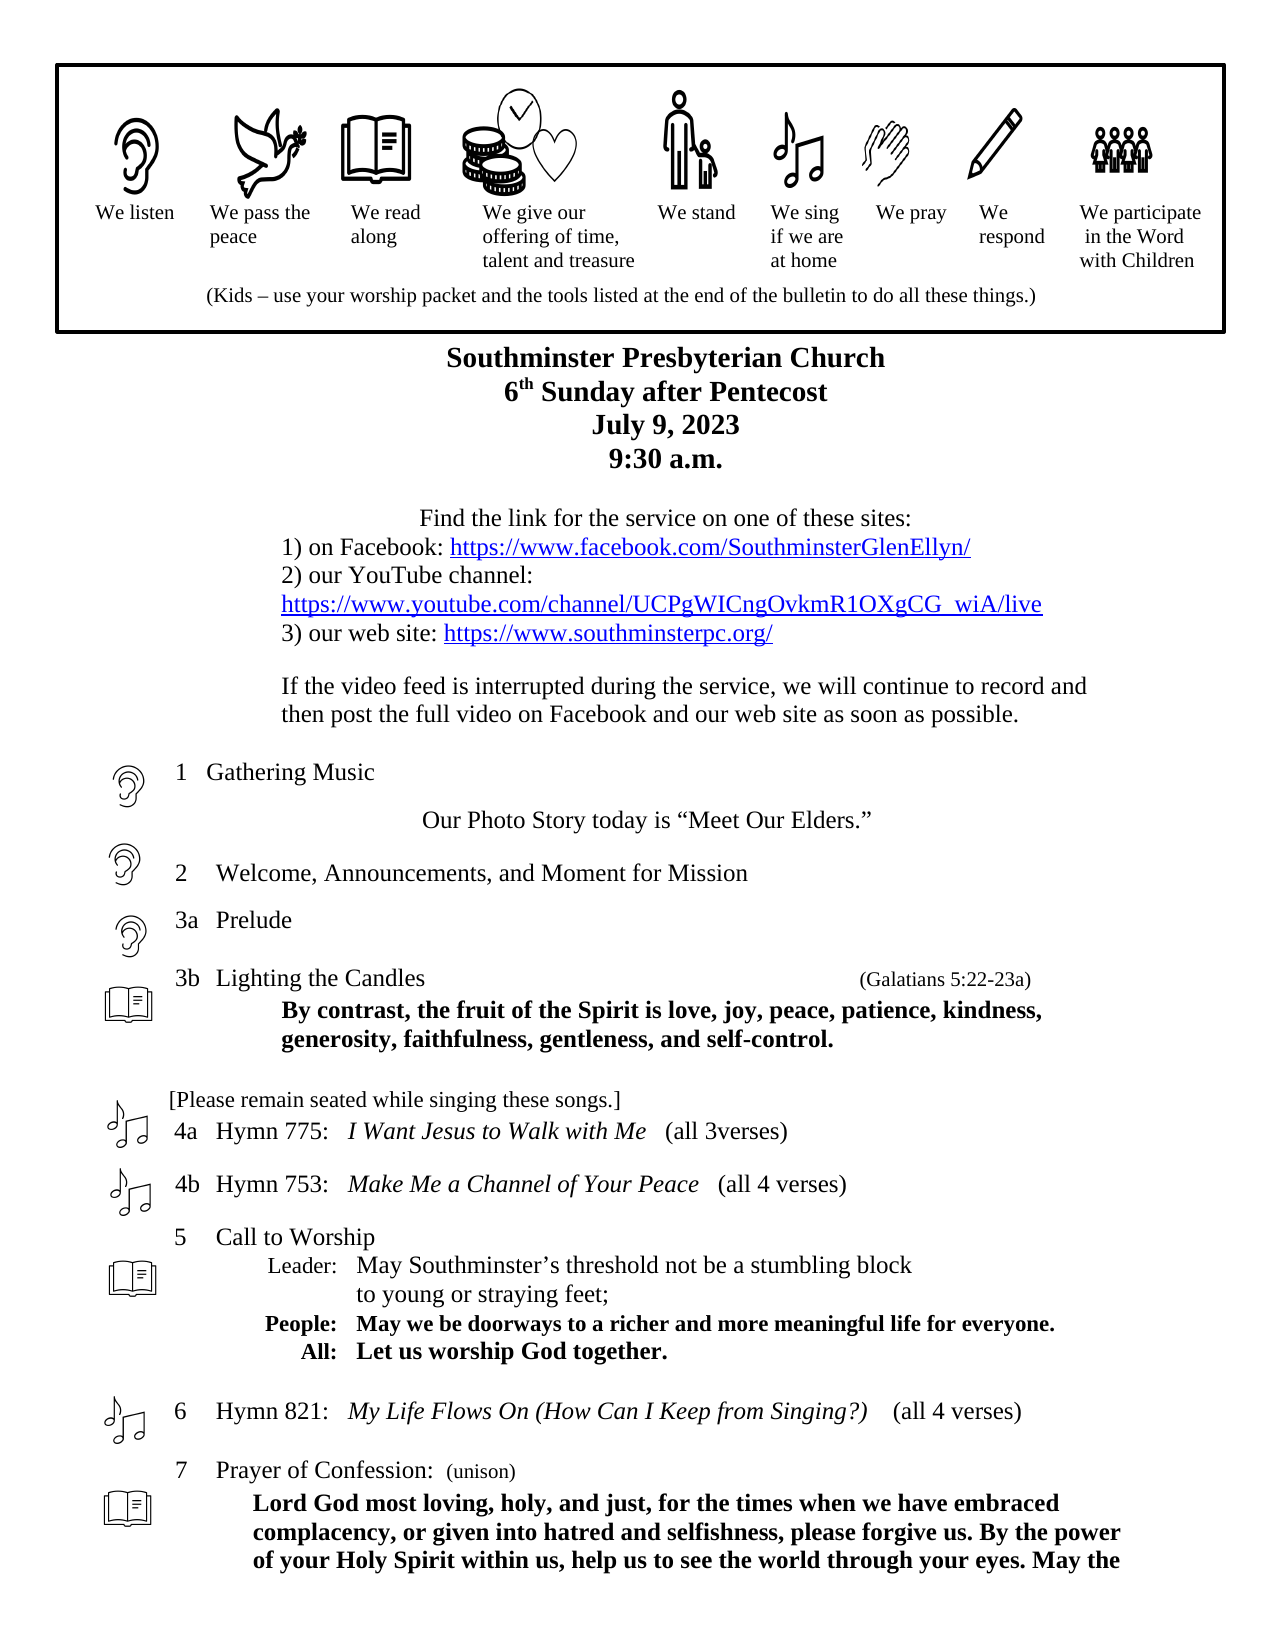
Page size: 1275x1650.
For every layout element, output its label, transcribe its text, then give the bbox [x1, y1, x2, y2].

picture [645, 81, 736, 198]
text 2 Welcome, Announcements, and Moment for Mission [169, 858, 1125, 887]
text 1 Gathering Music [169, 757, 1125, 786]
picture [100, 1162, 161, 1223]
picture [101, 906, 161, 966]
text (Kids – use your worship packet and the tools listed at the end of the bulletin to do all these things.) [206, 282, 1125, 307]
text 7 Prayer of Confession: (unison) [169, 1455, 1125, 1484]
picture [98, 756, 158, 816]
text 1) on Facebook: https://www.facebook.com/SouthminsterGlenEllyn/ 2) our YouTube channel: https://www.youtube.com/channel/UCPgWICngOvkmR1OXgCG_wiA/live [281, 532, 1125, 618]
text 6th Sunday after Pentecost [206, 374, 1125, 407]
picture [1088, 108, 1155, 194]
text 3a Prelude [169, 905, 1125, 934]
table_header We read along [339, 200, 471, 282]
picture [95, 834, 155, 894]
table_header We stand [658, 200, 759, 282]
text 6 Hymn 821: My Life Flows On (How Can I Keep from Singing?) (all 4 verses) [169, 1396, 1125, 1424]
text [253, 1488, 1125, 1574]
text Leader: May Southminster’s threshold not be a stumbling block to young or straying feet; [206, 1251, 1125, 1308]
text 3) our web site: https://www.southminsterpc.org/ [281, 618, 1125, 671]
text 9:30 a.m. [206, 441, 1125, 474]
picture [100, 977, 154, 1028]
picture [228, 98, 313, 200]
text People: May we be doorways to a richer and more meaningful life for everyone. [206, 1310, 1125, 1336]
text 3b Lighting the Candles (Galatians 5:22-23a) [169, 963, 1125, 991]
table_header We pass the peace [198, 200, 339, 282]
picture [97, 1093, 158, 1155]
picture [963, 102, 1027, 185]
text Find the link for the service on one of these sites: [206, 503, 1125, 532]
text Our Photo Story today is “Meet Our Elders.” [169, 805, 1125, 834]
text [Please remain seated while singing these songs.] [169, 1086, 1125, 1112]
text Southminster Presbyterian Church [206, 340, 1125, 374]
picture [104, 1251, 158, 1302]
picture [335, 98, 417, 200]
table_header We listen [93, 200, 198, 282]
text 4a Hymn 775: I Want Jesus to Walk with Me (all 3verses) [169, 1116, 1125, 1145]
text All: Let us worship God together. [206, 1336, 1125, 1365]
table_header We pray [864, 200, 968, 282]
picture [94, 1389, 155, 1451]
table_header We participate in the Word with Children [1078, 200, 1238, 282]
table_header We respond [968, 200, 1078, 282]
text 4b Hymn 753: Make Me a Channel of Your Peace (all 4 verses) [169, 1169, 1125, 1198]
table_header We sing if we are at home [759, 200, 864, 282]
picture [856, 112, 912, 194]
text July 9, 2023 [206, 407, 1125, 441]
text By contrast, the fruit of the Spirit is love, joy, peace, patience, kindness, generosity, faithfulness, gentleness, and self-control. [281, 996, 1125, 1053]
text 5 Call to Worship [169, 1222, 1125, 1251]
text If the video feed is interrupted during the service, we will continue to record and then post the full video on Facebook and our web site as soon as possible. [281, 671, 1125, 728]
picture [456, 81, 586, 200]
picture [762, 102, 835, 198]
picture [95, 102, 178, 200]
table_header We give our offering of time, talent and treasure [471, 200, 657, 282]
picture [99, 1481, 153, 1532]
